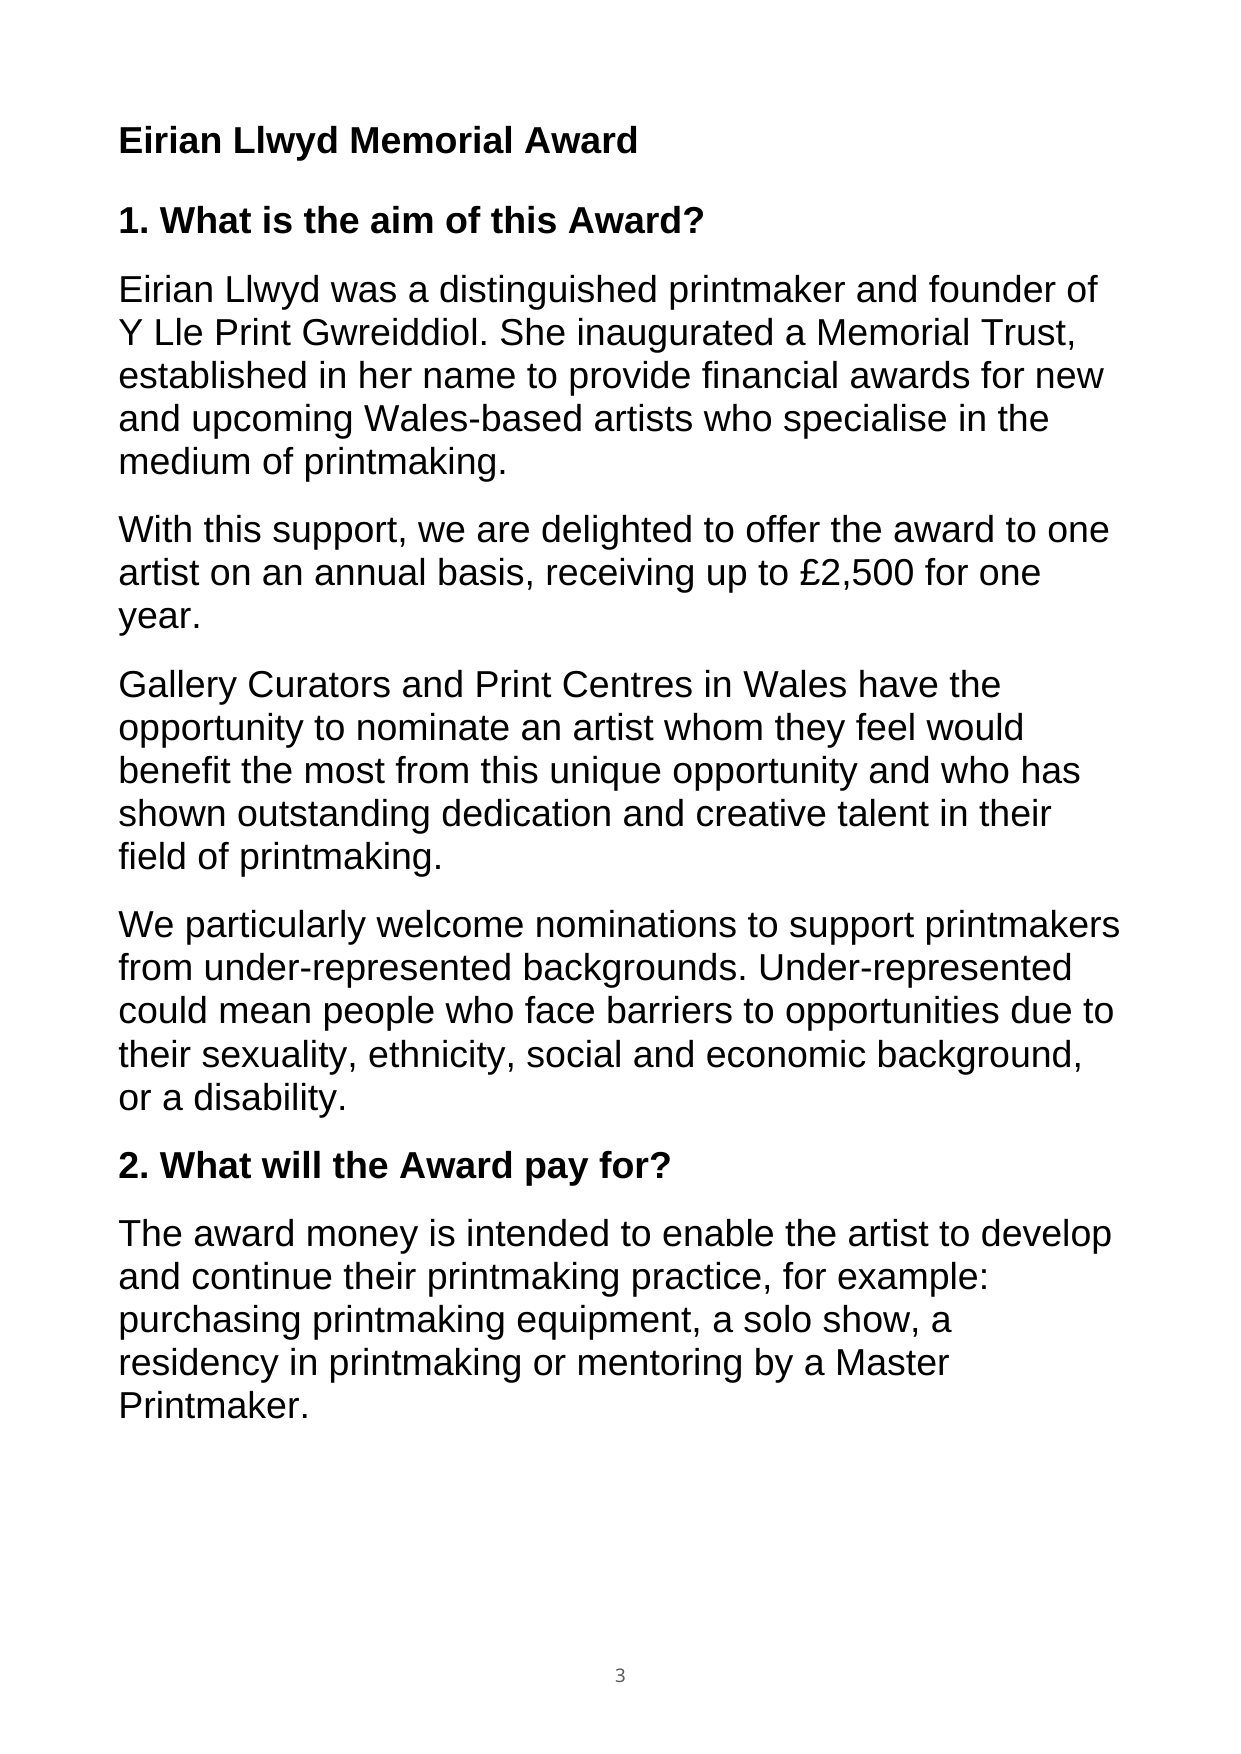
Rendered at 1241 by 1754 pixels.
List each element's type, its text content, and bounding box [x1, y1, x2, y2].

subtitle 2. What will the Award pay for? [118, 1143, 1122, 1186]
text With this support, we are delighted to offer the award to one artist on an annual basis, receiving up to £2,500 for one year. [118, 507, 1122, 637]
text Gallery Curators and Print Centres in Wales have the opportunity to nominate an artist whom they feel would benefit the most from this unique opportunity and who has shown outstanding dedication and creative talent in their field of printmaking. [118, 662, 1122, 877]
subtitle Eirian Llwyd Memorial Award [118, 118, 1122, 161]
text Eirian Llwyd was a distinguished printmaker and founder of Y Lle Print Gwreiddiol. She inaugurated a Memorial Trust, established in her name to provide financial awards for new and upcoming Wales-based artists who specialise in the medium of printmaking. [118, 267, 1122, 482]
text We particularly welcome nominations to support printmakers from under-represented backgrounds. Under-represented could mean people who face barriers to opportunities due to their sexuality, ethnicity, social and economic background, or a disability. [118, 902, 1122, 1118]
subtitle 1. What is the aim of this Award? [118, 199, 1122, 242]
text The award money is intended to enable the artist to develop and continue their printmaking practice, for example: purchasing printmaking equipment, a solo show, a residency in printmaking or mentoring by a Master Printmaker. [118, 1211, 1122, 1427]
